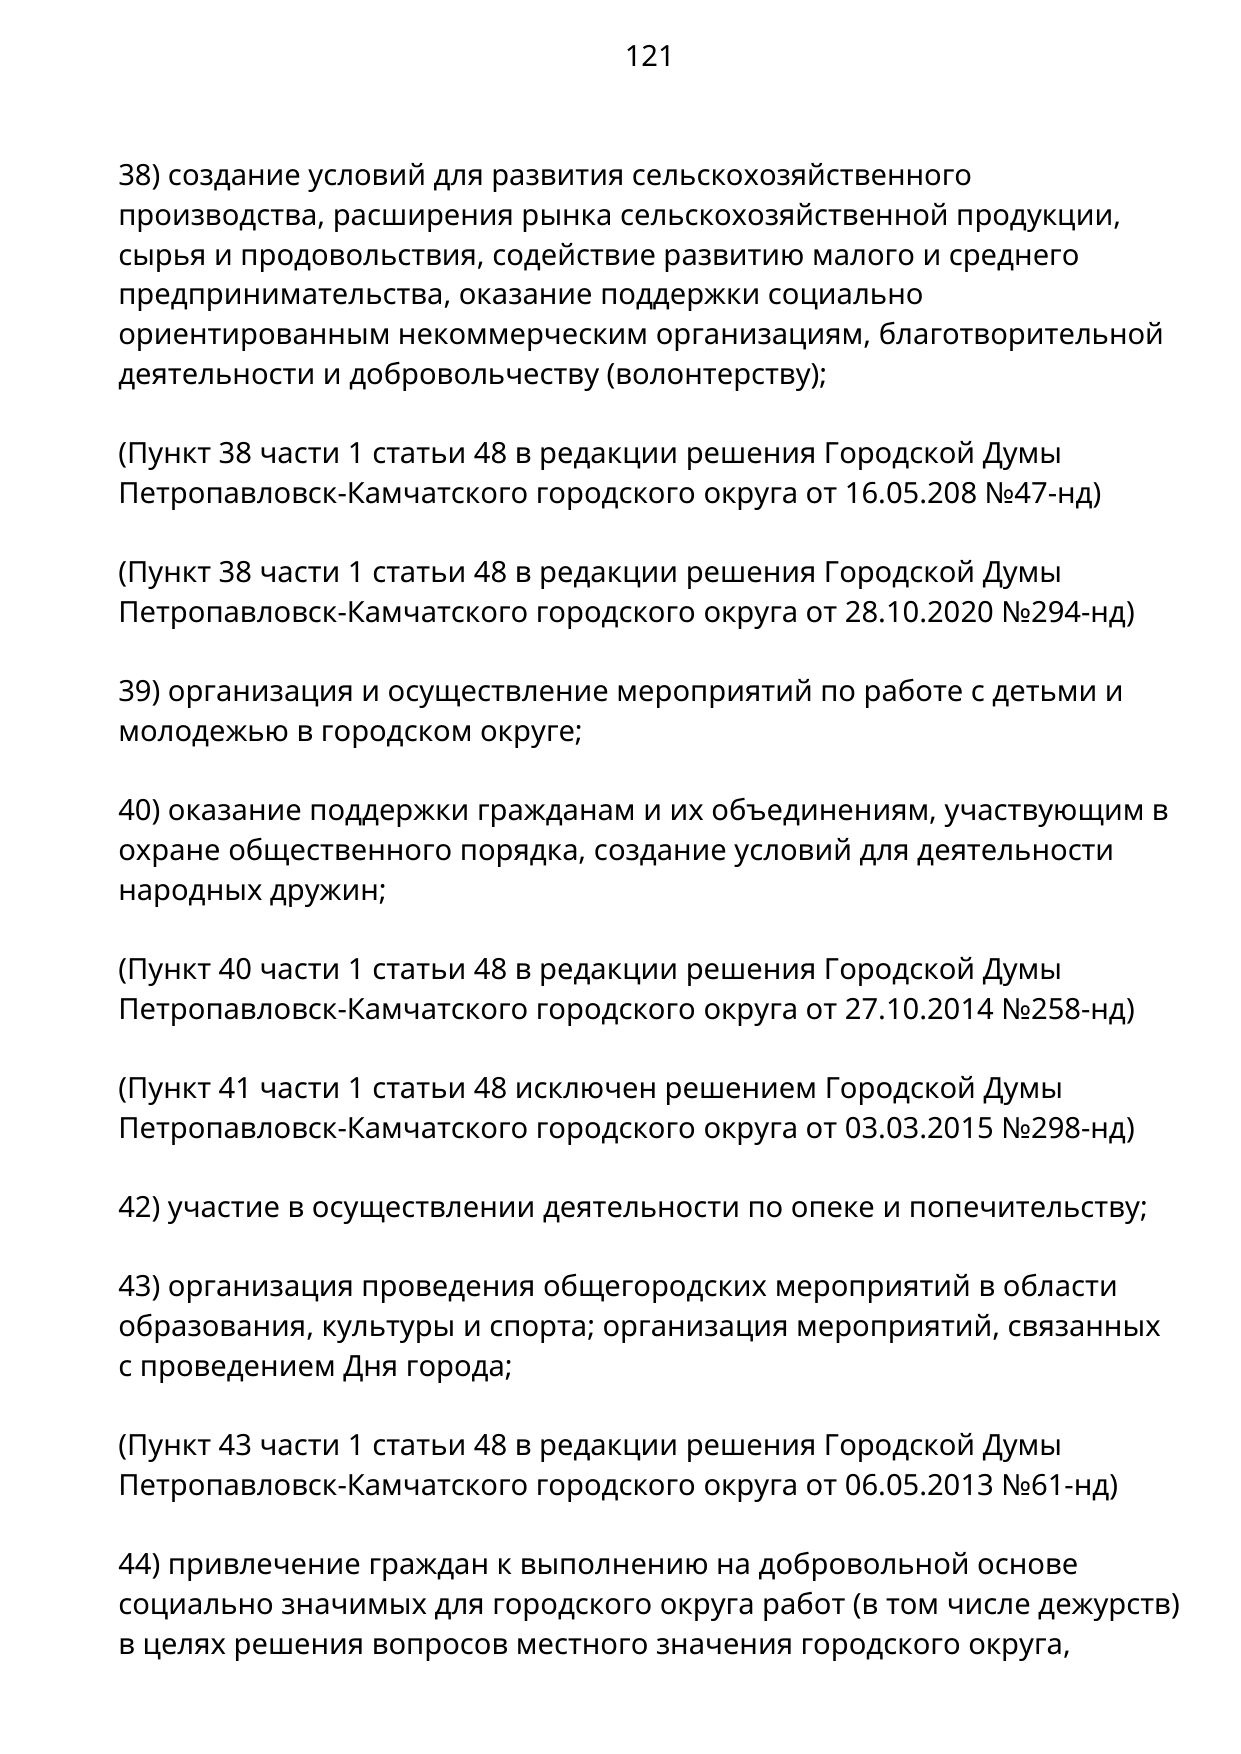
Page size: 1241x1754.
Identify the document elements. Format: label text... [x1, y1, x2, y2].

text 43) организация проведения общегородских мероприятий в области образования, культуры и спорта; организация мероприятий, связанных с проведением Дня города; [118, 1266, 1181, 1385]
text 42) участие в осуществлении деятельности по опеке и попечительству; [118, 1186, 1181, 1226]
text (Пункт 38 части 1 статьи 48 в редакции решения Городской Думы Петропавловск-Камчатского городского округа от 28.10.2020 №294-нд) [118, 551, 1181, 631]
text (Пункт 41 части 1 статьи 48 исключен решением Городской Думы Петропавловск-Камчатского городского округа от 03.03.2015 №298-нд) [118, 1067, 1181, 1147]
text 38) создание условий для развития сельскохозяйственного производства, расширения рынка сельскохозяйственной продукции, сырья и продовольствия, содействие развитию малого и среднего предпринимательства, оказание поддержки социально ориентированным некоммерческим организациям, благотворительной деятельности и добровольчеству (волонтерству); [118, 154, 1181, 393]
text (Пункт 40 части 1 статьи 48 в редакции решения Городской Думы Петропавловск-Камчатского городского округа от 27.10.2014 №258-нд) [118, 948, 1181, 1028]
text 40) оказание поддержки гражданам и их объединениям, участвующим в охране общественного порядка, создание условий для деятельности народных дружин; [118, 789, 1181, 908]
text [118, 1543, 1181, 1663]
text (Пункт 38 части 1 статьи 48 в редакции решения Городской Думы Петропавловск-Камчатского городского округа от 16.05.208 №47-нд) [118, 432, 1181, 512]
text 39) организация и осуществление мероприятий по работе с детьми и молодежью в городском округе; [118, 670, 1181, 750]
text (Пункт 43 части 1 статьи 48 в редакции решения Городской Думы Петропавловск-Камчатского городского округа от 06.05.2013 №61-нд) [118, 1424, 1181, 1504]
